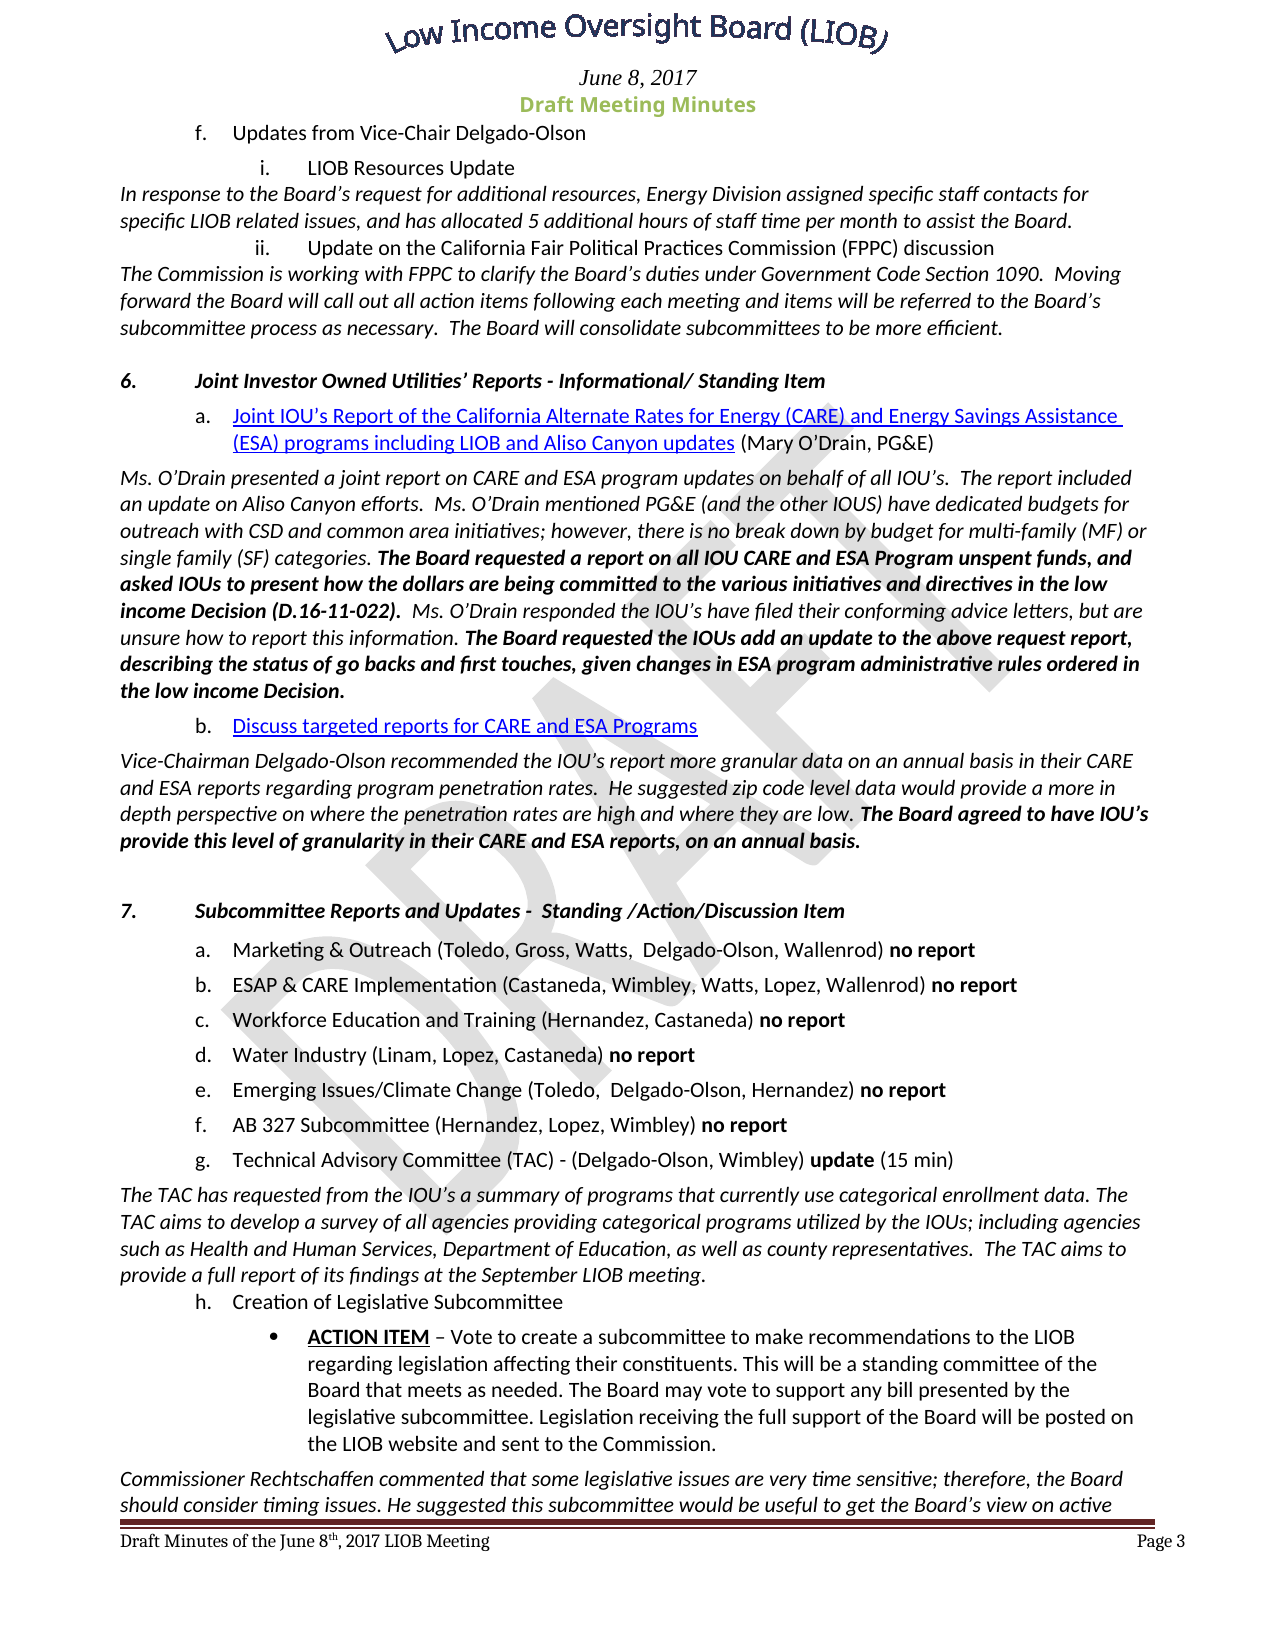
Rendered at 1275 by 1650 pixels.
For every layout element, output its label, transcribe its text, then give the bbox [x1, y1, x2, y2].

text Ms. O’Drain presented a joint report on CARE and ESA program updates on behalf of all IOU’s. The report included an update on Aliso Canyon efforts. Ms. O’Drain mentioned PG&E (and the other IOUS) have dedicated budgets for outreach with CSD and common area initiatives; however, there is no break down by budget for multi-family (MF) or single family (SF) categories. The Board requested a report on all IOU CARE and ESA Program unspent funds, and asked IOUs to present how the dollars are being committed to the various initiatives and directives in the low income Decision (D.16-11-022). Ms. O’Drain responded the IOU’s have filed their conforming advice letters, but are unsure how to report this information. The Board requested the IOUs add an update to the above request report, describing the status of go backs and first touches, given changes in ESA program administrative rules ordered in the low income Decision. [120, 464, 1155, 704]
list Updates from Vice-Chair Delgado-Olson [195, 119, 1155, 146]
list Joint Investor Owned Utilities’ Reports - Informational/ Standing Item [120, 367, 1155, 394]
list Subcommittee Reports and Updates - Standing /Action/Discussion Item [120, 897, 1155, 924]
list Discuss targeted reports for CARE and ESA Programs [195, 712, 1155, 739]
list ACTION ITEM – Vote to create a subcommittee to make recommendations to the LIOB regarding legislation affecting their constituents. This will be a standing committee of the Board that meets as needed. The Board may vote to support any bill presented by the legislative subcommittee. Legislation receiving the full support of the Board will be posted on the LIOB website and sent to the Commission. [270, 1323, 1155, 1456]
text The TAC has requested from the IOU’s a summary of programs that currently use categorical enrollment data. The TAC aims to develop a survey of all agencies providing categorical programs utilized by the IOUs; including agencies such as Health and Human Services, Department of Education, as well as county representatives. The TAC aims to provide a full report of its findings at the September LIOB meeting. [120, 1181, 1155, 1288]
list Technical Advisory Committee (TAC) - (Delgado-Olson, Wimbley) update (15 min) [195, 1146, 1155, 1173]
list Creation of Legislative Subcommittee [195, 1288, 1155, 1315]
list Joint IOU’s Report of the California Alternate Rates for Energy (CARE) and Energy Savings Assistance (ESA) programs including LIOB and Aliso Canyon updates (Mary O’Drain, PG&E) [195, 402, 1155, 456]
text The Commission is working with FPPC to clarify the Board’s duties under Government Code Section 1090. Moving forward the Board will call out all action items following each meeting and items will be referred to the Board’s subcommittee process as necessary. The Board will consolidate subcommittees to be more efficient. [120, 261, 1155, 341]
list LIOB Resources Update [270, 154, 1155, 181]
list Water Industry (Linam, Lopez, Castaneda) no report [195, 1041, 1155, 1068]
list AB 327 Subcommittee (Hernandez, Lopez, Wimbley) no report [195, 1111, 1155, 1138]
text Vice-Chairman Delgado-Olson recommended the IOU’s report more granular data on an annual basis in their CARE and ESA reports regarding program penetration rates. He suggested zip code level data would provide a more in depth perspective on where the penetration rates are high and where they are low. The Board agreed to have IOU’s provide this level of granularity in their CARE and ESA reports, on an annual basis. [120, 747, 1155, 854]
list ESAP & CARE Implementation (Castaneda, Wimbley, Watts, Lopez, Wallenrod) no report [195, 971, 1155, 998]
text In response to the Board’s request for additional resources, Energy Division assigned specific staff contacts for specific LIOB related issues, and has allocated 5 additional hours of staff time per month to assist the Board. [120, 181, 1155, 234]
list Update on the California Fair Political Practices Commission (FPPC) discussion [270, 234, 1155, 261]
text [120, 1465, 1155, 1518]
list Workforce Education and Training (Hernandez, Castaneda) no report [195, 1006, 1155, 1033]
list Marketing & Outreach (Toledo, Gross, Watts, Delgado-Olson, Wallenrod) no report [195, 936, 1155, 963]
list Emerging Issues/Climate Change (Toledo, Delgado-Olson, Hernandez) no report [195, 1076, 1155, 1103]
